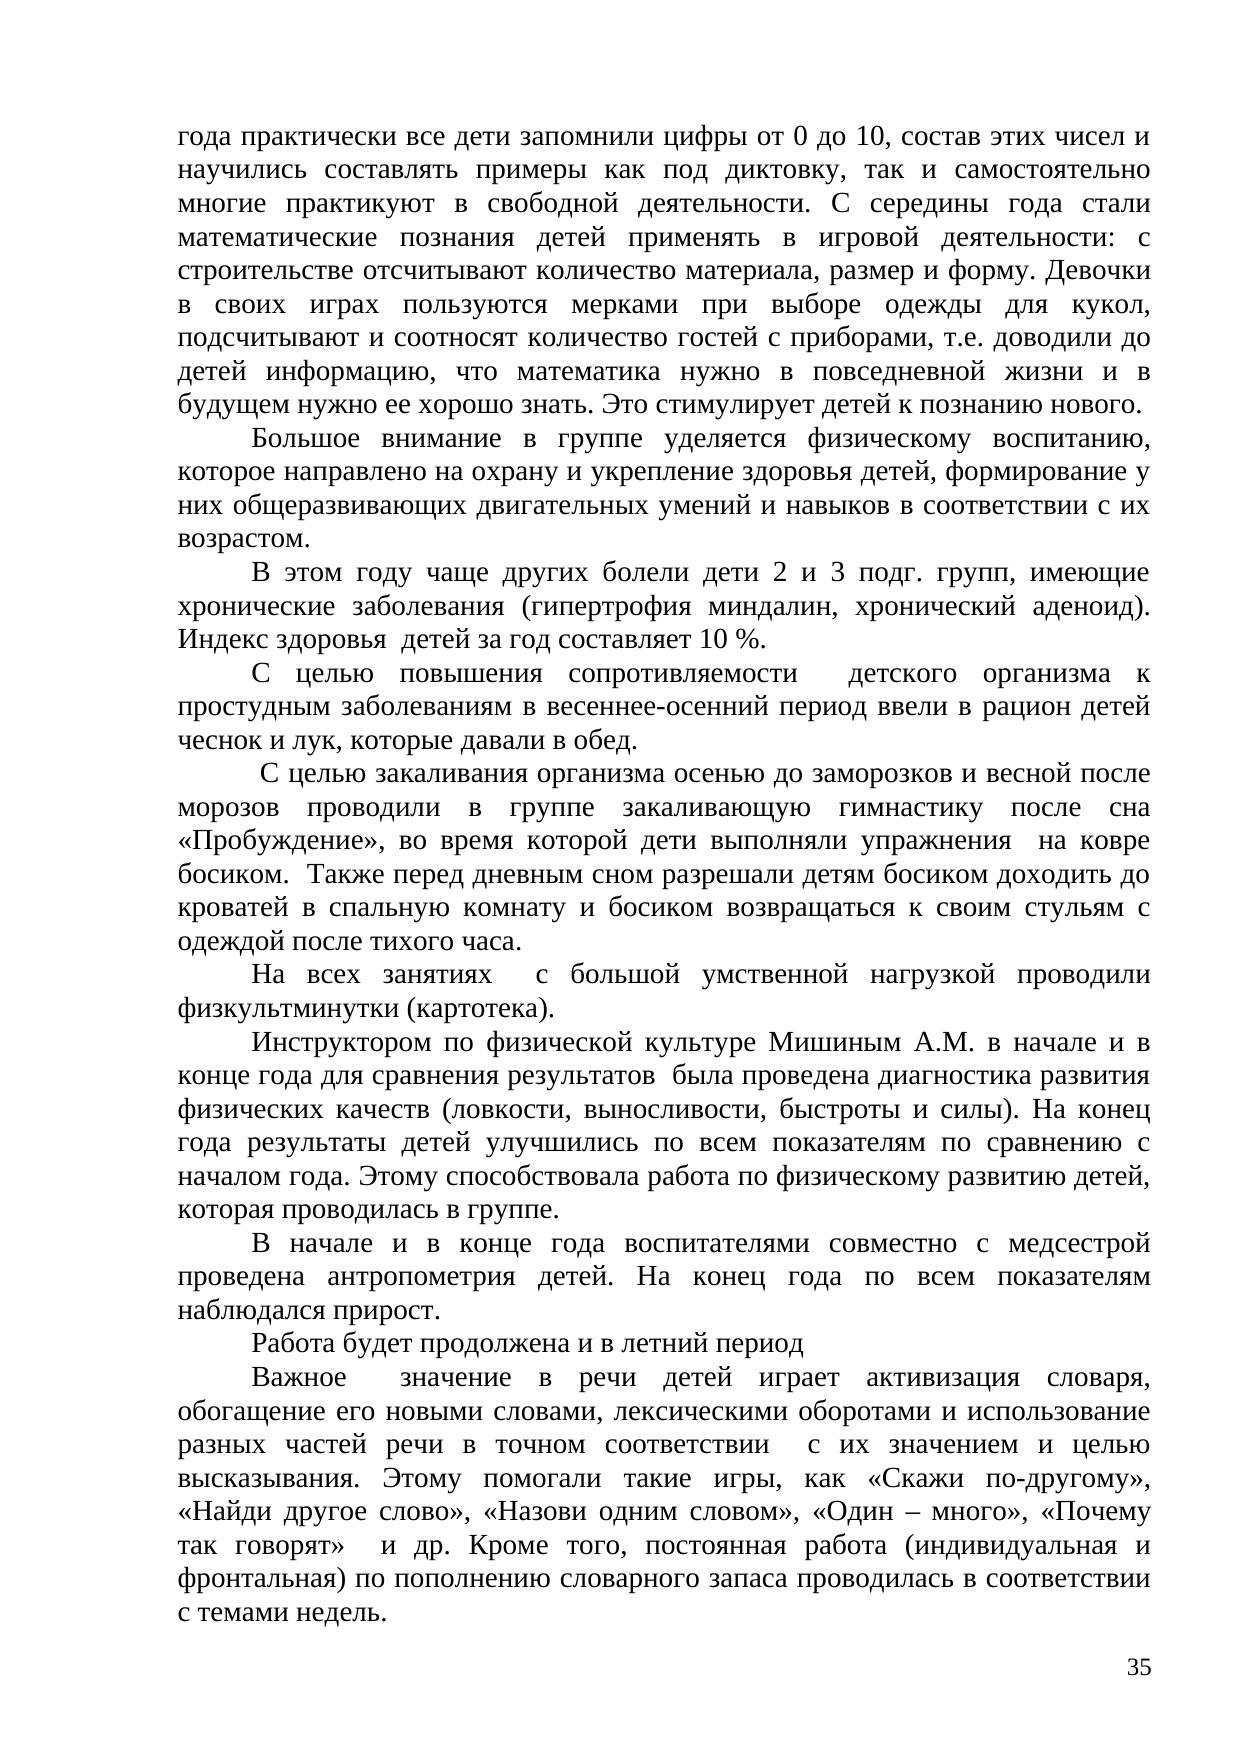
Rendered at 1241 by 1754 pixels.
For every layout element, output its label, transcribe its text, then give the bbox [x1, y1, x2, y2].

text Важное значение в речи детей играет активизация словаря, обогащение его новыми словами, лексическими оборотами и использование разных частей речи в точном соответствии с их значением и целью высказывания. Этому помогали такие игры, как «Скажи по-другому», «Найди другое слово», «Назови одним словом», «Один – много», «Почему так говорят» и др. Кроме того, постоянная работа (индивидуальная и фронтальная) по пополнению словарного запаса проводилась в соответствии с темами недель. [177, 1359, 1152, 1627]
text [177, 118, 1152, 420]
text С целью закаливания организма осенью до заморозков и весной после морозов проводили в группе закаливающую гимнастику после сна «Пробуждение», во время которой дети выполняли упражнения на ковре босиком. Также перед дневным сном разрешали детям босиком доходить до кроватей в спальную комнату и босиком возвращаться к своим стульям с одеждой после тихого часа. [177, 755, 1152, 957]
text В начале и в конце года воспитателями совместно с медсестрой проведена антропометрия детей. На конец года по всем показателям наблюдался прирост. [177, 1225, 1152, 1326]
text С целью повышения сопротивляемости детского организма к простудным заболеваниям в весеннее-осенний период ввели в рацион детей чеснок и лук, которые давали в обед. [177, 655, 1152, 755]
text Большое внимание в группе уделяется физическому воспитанию, которое направлено на охрану и укрепление здоровья детей, формирование у них общеразвивающих двигательных умений и навыков в соответствии с их возрастом. [177, 420, 1152, 554]
text Инструктором по физической культуре Мишиным А.М. в начале и в конце года для сравнения результатов была проведена диагностика развития физических качеств (ловкости, выносливости, быстроты и силы). На конец года результаты детей улучшились по всем показателям по сравнению с началом года. Этому способствовала работа по физическому развитию детей, которая проводилась в группе. [177, 1024, 1152, 1225]
text В этом году чаще других болели дети 2 и 3 подг. групп, имеющие хронические заболевания (гипертрофия миндалин, хронический аденоид). Индекс здоровья детей за год составляет 10 %. [177, 554, 1152, 655]
text На всех занятиях с большой умственной нагрузкой проводили физкультминутки (картотека). [177, 957, 1152, 1024]
text Работа будет продолжена и в летний период [177, 1326, 1152, 1359]
